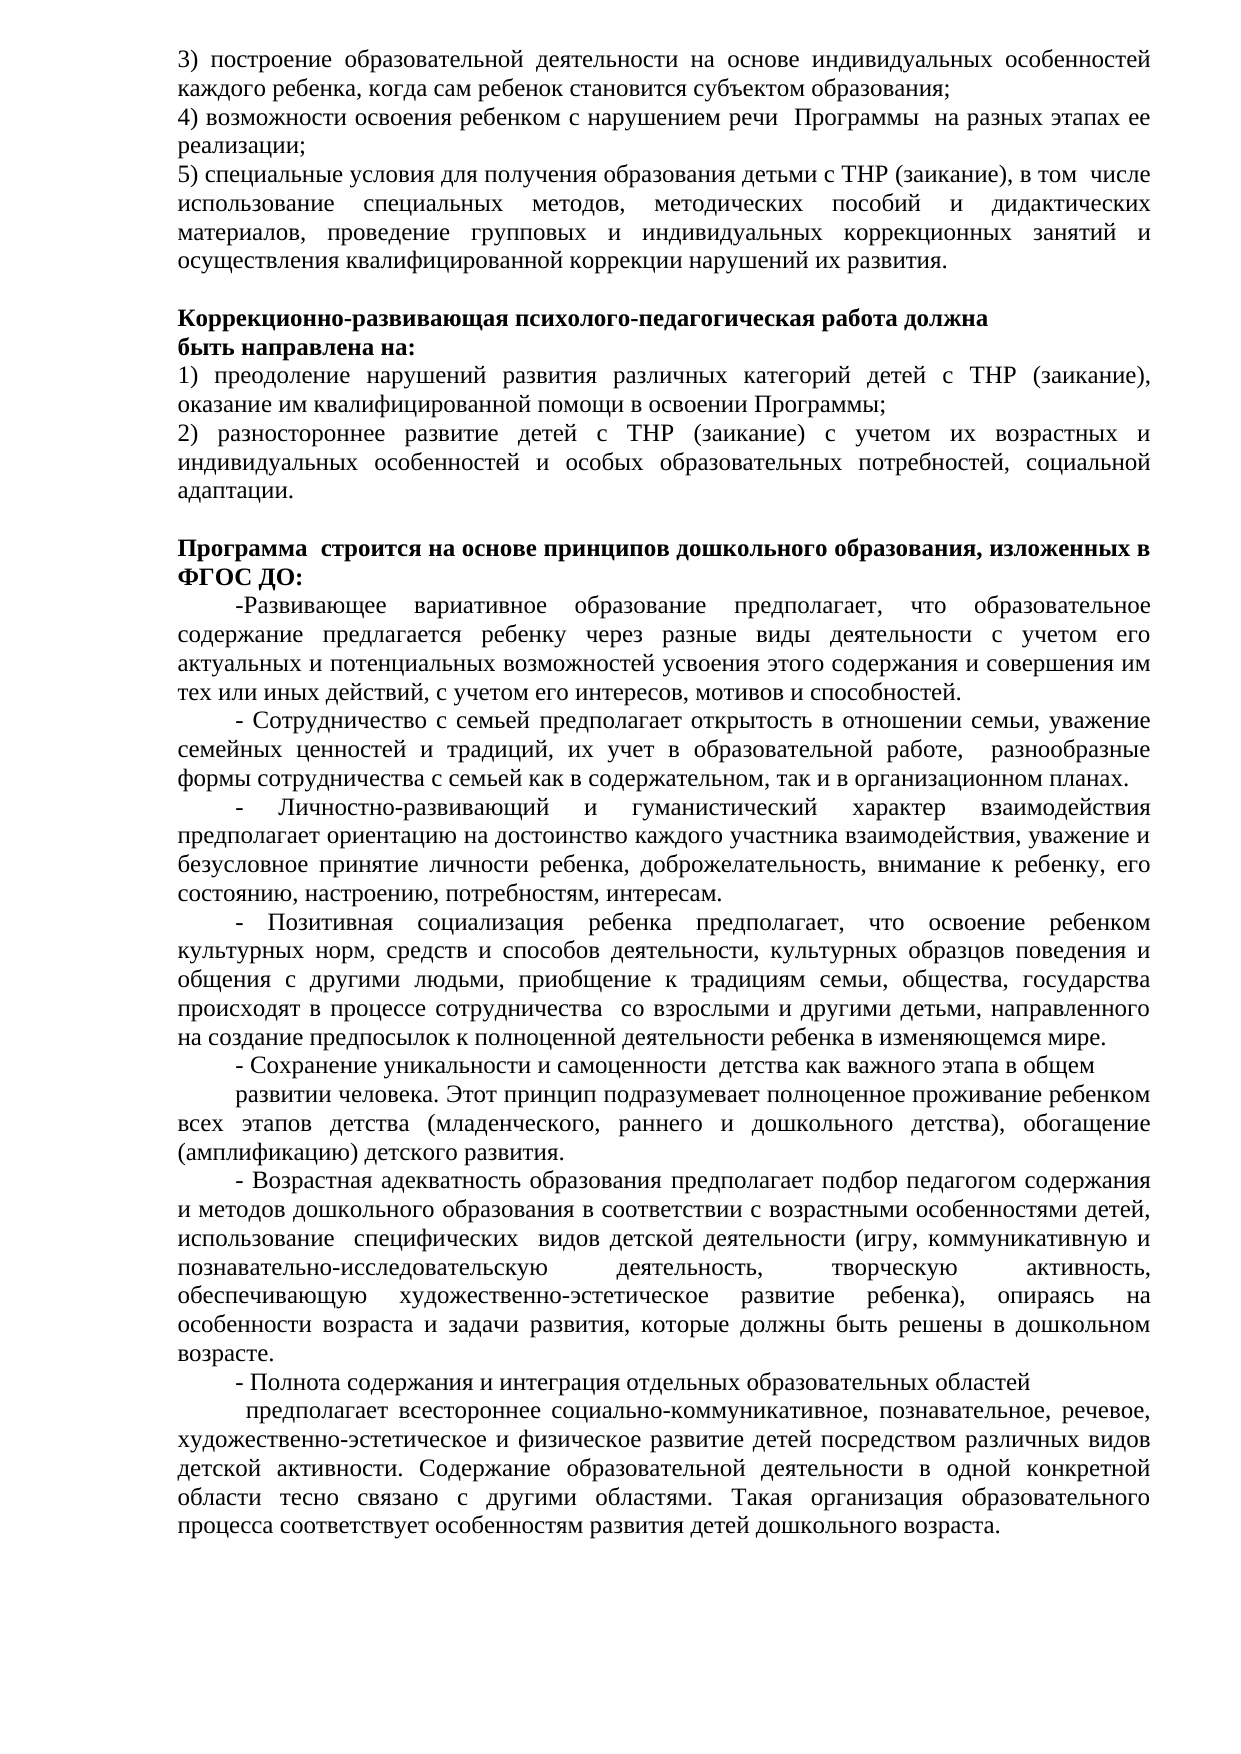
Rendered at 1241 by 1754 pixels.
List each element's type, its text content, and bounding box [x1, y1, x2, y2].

text 4) возможности освоения ребенком с нарушением речи Программы на разных этапах ее реализации; [177, 102, 1152, 159]
text предполагает всестороннее социально-коммуникативное, познавательное, речевое, художественно-эстетическое и физическое развитие детей посредством различных видов детской активности. Содержание образовательной деятельности в одной конкретной области тесно связано с другими областями. Такая организация образовательного процесса соответствует особенностям развития детей дошкольного возраста. [177, 1396, 1151, 1539]
text развитии человека. Этот принцип подразумевает полноценное проживание ребенком всех этапов детства (младенческого, раннего и дошкольного детства), обогащение (амплификацию) детского развития. [177, 1079, 1151, 1166]
text - Личностно-развивающий и гуманистический характер взаимодействия предполагает ориентацию на достоинство каждого участника взаимодействия, уважение и безусловное принятие личности ребенка, доброжелательность, внимание к ребенку, его состоянию, настроению, потребностям, интересам. [177, 792, 1151, 907]
text -Развивающее вариативное образование предполагает, что образовательное содержание предлагается ребенку через разные виды деятельности с учетом его актуальных и потенциальных возможностей усвоения этого содержания и совершения им тех или иных действий, с учетом его интересов, мотивов и способностей. [177, 591, 1151, 706]
text 5) специальные условия для получения образования детьми с ТНР (заикание), в том числе использование специальных методов, методических пособий и дидактических материалов, проведение групповых и индивидуальных коррекционных занятий и осуществления квалифицированной коррекции нарушений их развития. [177, 159, 1152, 274]
text 3) построение образовательной деятельности на основе индивидуальных особенностей каждого ребенка, когда сам ребенок становится субъектом образования; [177, 44, 1152, 102]
text - Полнота содержания и интеграция отдельных образовательных областей [177, 1367, 1151, 1396]
text 1) преодоление нарушений развития различных категорий детей с ТНР (заикание), оказание им квалифицированной помощи в освоении Программы; [177, 361, 1152, 418]
text Коррекционно-развивающая психолого-педагогическая работа должна [177, 303, 1152, 332]
text - Сотрудничество с семьей предполагает открытость в отношении семьи, уважение семейных ценностей и традиций, их учет в образовательной работе, разнообразные формы сотрудничества с семьей как в содержательном, так и в организационном планах. [177, 706, 1151, 792]
text Программа строится на основе принципов дошкольного образования, изложенных в ФГОС ДО: [177, 533, 1152, 591]
text - Позитивная социализация ребенка предполагает, что освоение ребенком культурных норм, средств и способов деятельности, культурных образцов поведения и общения с другими людьми, приобщение к традициям семьи, общества, государства происходят в процессе сотрудничества со взрослыми и другими детьми, направленного на создание предпосылок к полноценной деятельности ребенка в изменяющемся мире. [177, 907, 1151, 1051]
text - Возрастная адекватность образования предполагает подбор педагогом содержания и методов дошкольного образования в соответствии с возрастными особенностями детей, использование специфических видов детской деятельности (игру, коммуникативную и познавательно-исследовательскую деятельность, творческую активность, обеспечивающую художественно-эстетическое развитие ребенка), опираясь на особенности возраста и задачи развития, которые должны быть решены в дошкольном возрасте. [177, 1166, 1151, 1367]
text быть направлена на: [177, 332, 1152, 361]
text - Сохранение уникальности и самоценности детства как важного этапа в общем [177, 1051, 1151, 1079]
text 2) разностороннее развитие детей с ТНР (заикание) с учетом их возрастных и индивидуальных особенностей и особых образовательных потребностей, социальной адаптации. [177, 418, 1152, 504]
